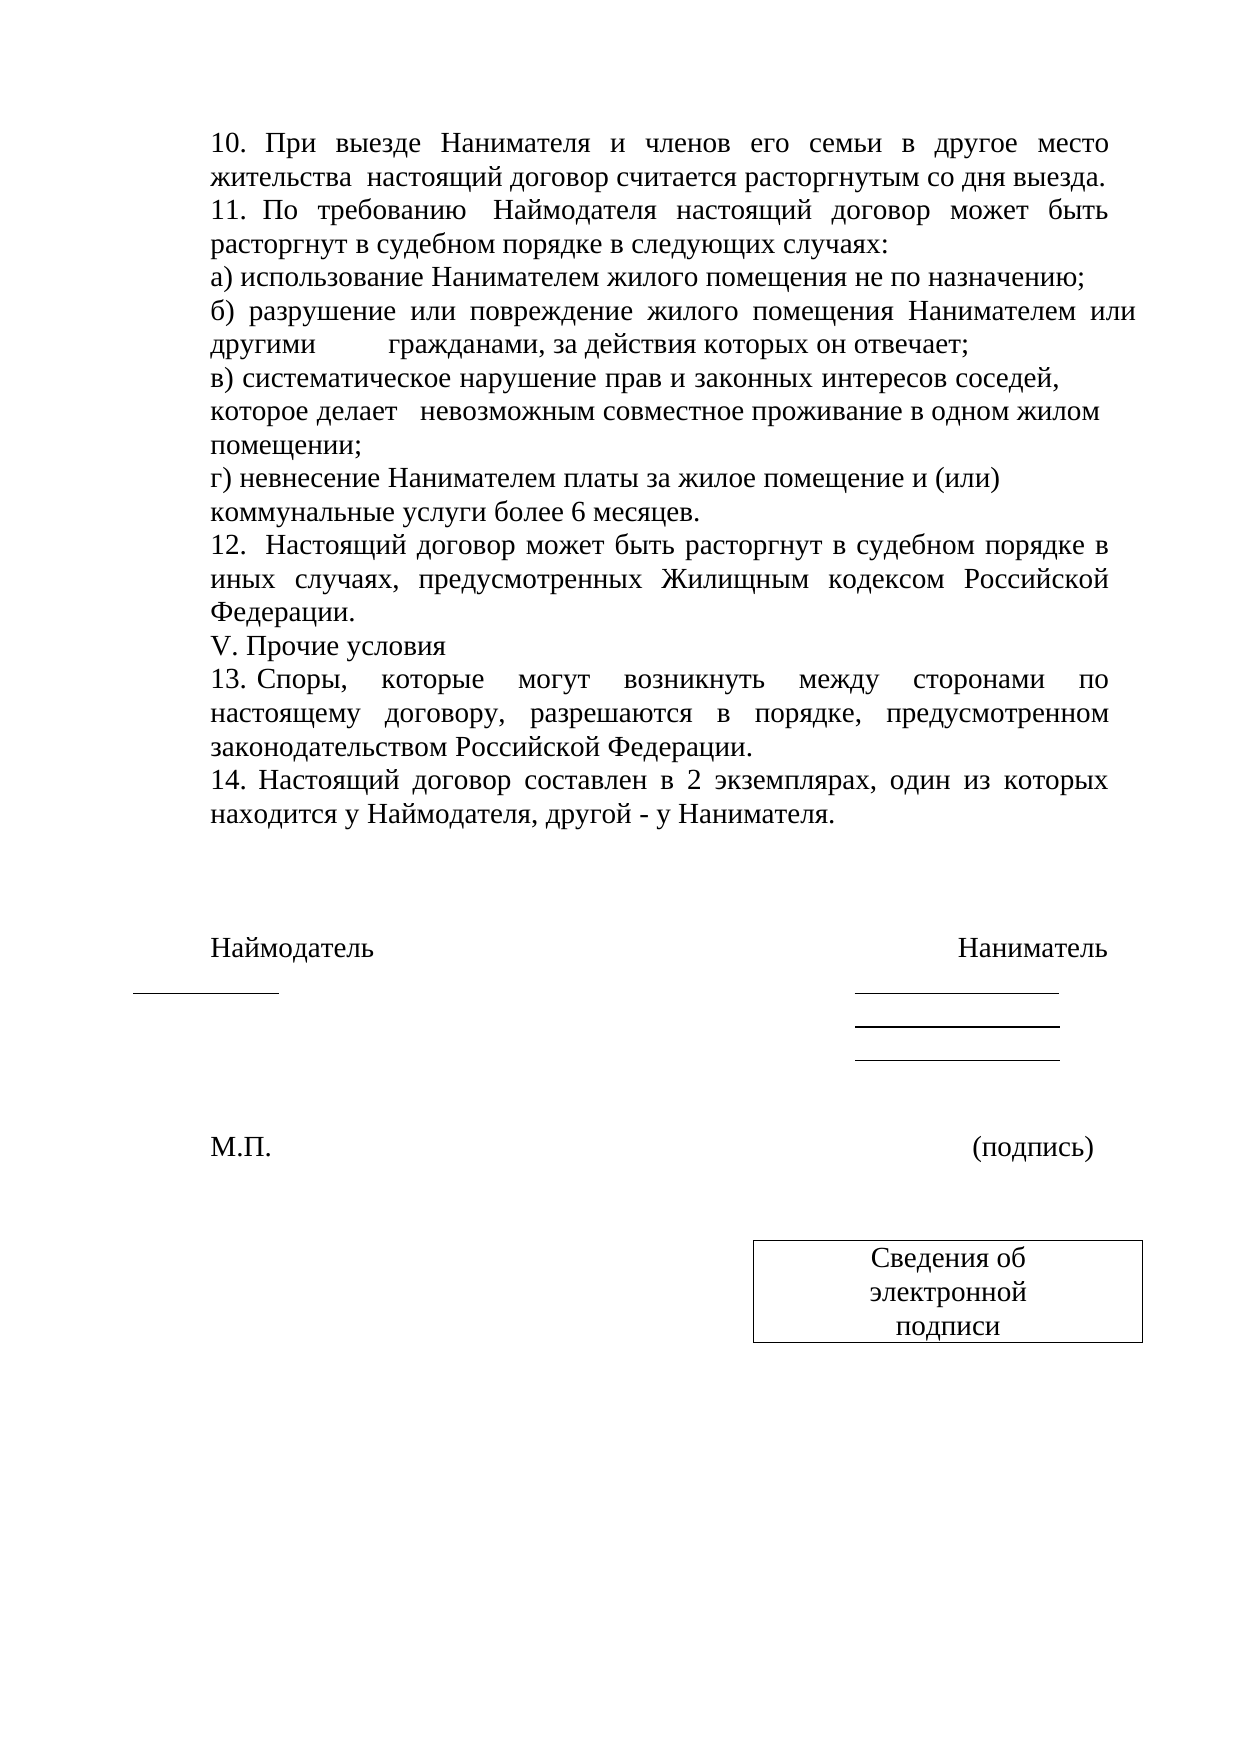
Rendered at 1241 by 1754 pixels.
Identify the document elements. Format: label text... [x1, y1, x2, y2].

list По требованию Наймодателя настоящий договор может быть расторгнут в судебном порядке в следующих случаях: [210, 192, 1109, 259]
text б) разрушение или повреждение жилого помещения Нанимателем или другими гражданами, за действия которых он отвечает; [210, 293, 1152, 360]
text г) невнесение Нанимателем платы за жилое помещение и (или) коммунальные услуги более 6 месяцев. [210, 460, 1101, 527]
list Настоящий договор может быть расторгнут в судебном порядке в иных случаях, предусмотренных Жилищным кодексом Российской Федерации. [210, 527, 1109, 628]
text а) использование Нанимателем жилого помещения не по назначению; [210, 259, 1152, 293]
list Настоящий договор составлен в 2 экземплярах, один из которых находится у Наймодателя, другой - у Нанимателя. [210, 762, 1110, 829]
text Наймодатель Наниматель [210, 930, 1152, 963]
text в) систематическое нарушение прав и законных интересов соседей, которое делает невозможным совместное проживание в одном жилом помещении; [210, 360, 1152, 460]
list Прочие условия [210, 628, 1152, 662]
text М.П. (подпись) [210, 1129, 1152, 1163]
list Споры, которые могут возникнуть между сторонами по настоящему договору, разрешаются в порядке, предусмотренном законодательством Российской Федерации. [210, 662, 1109, 762]
list При выезде Нанимателя и членов его семьи в другое место жительства настоящий договор считается расторгнутым со дня выезда. [210, 125, 1109, 192]
